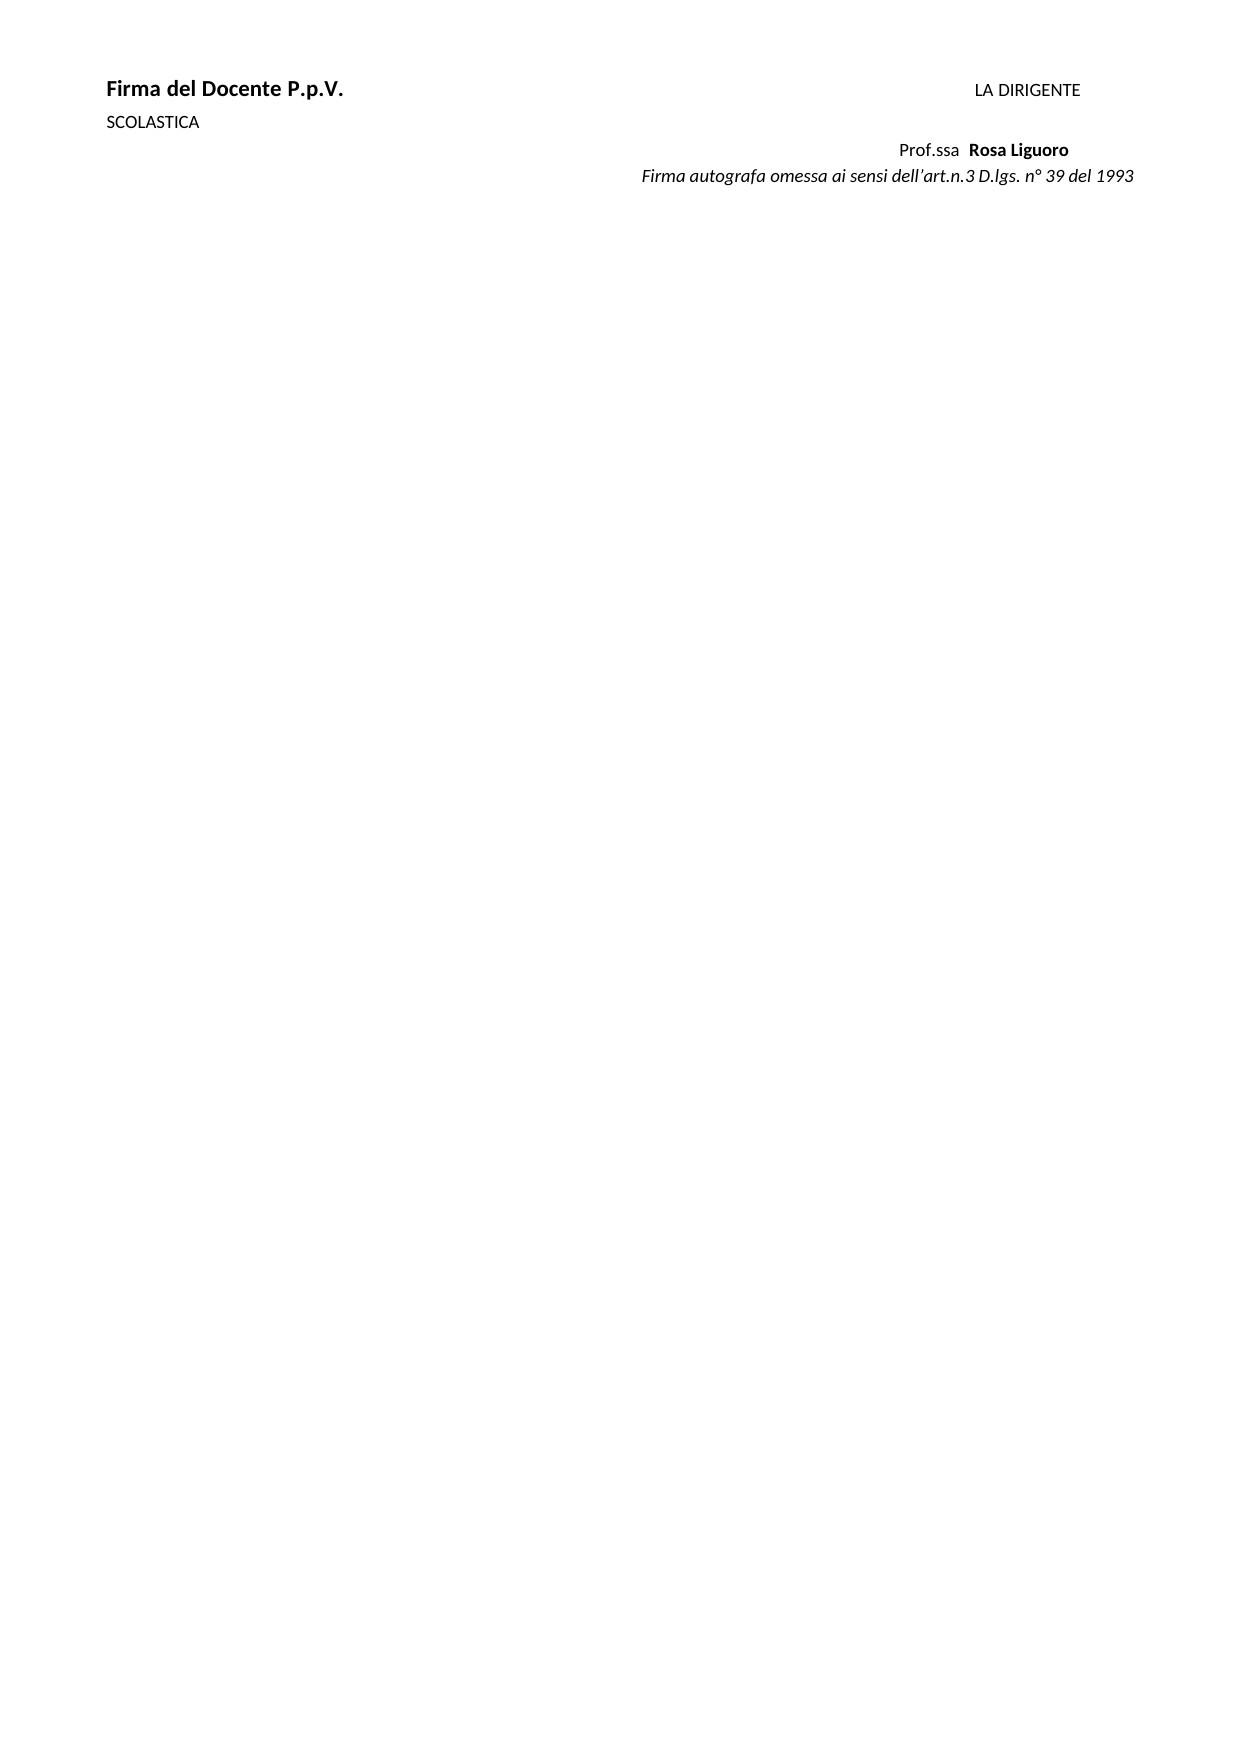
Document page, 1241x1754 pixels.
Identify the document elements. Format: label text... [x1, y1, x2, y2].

text Prof.ssa Rosa Liguoro [401, 138, 1134, 161]
text Firma del Docente P.p.V. LA DIRIGENTE SCOLASTICA [106, 74, 1081, 134]
text Firma autografa omessa ai sensi dell’art.n.3 D.lgs. n° 39 del 1993 [106, 164, 1134, 187]
